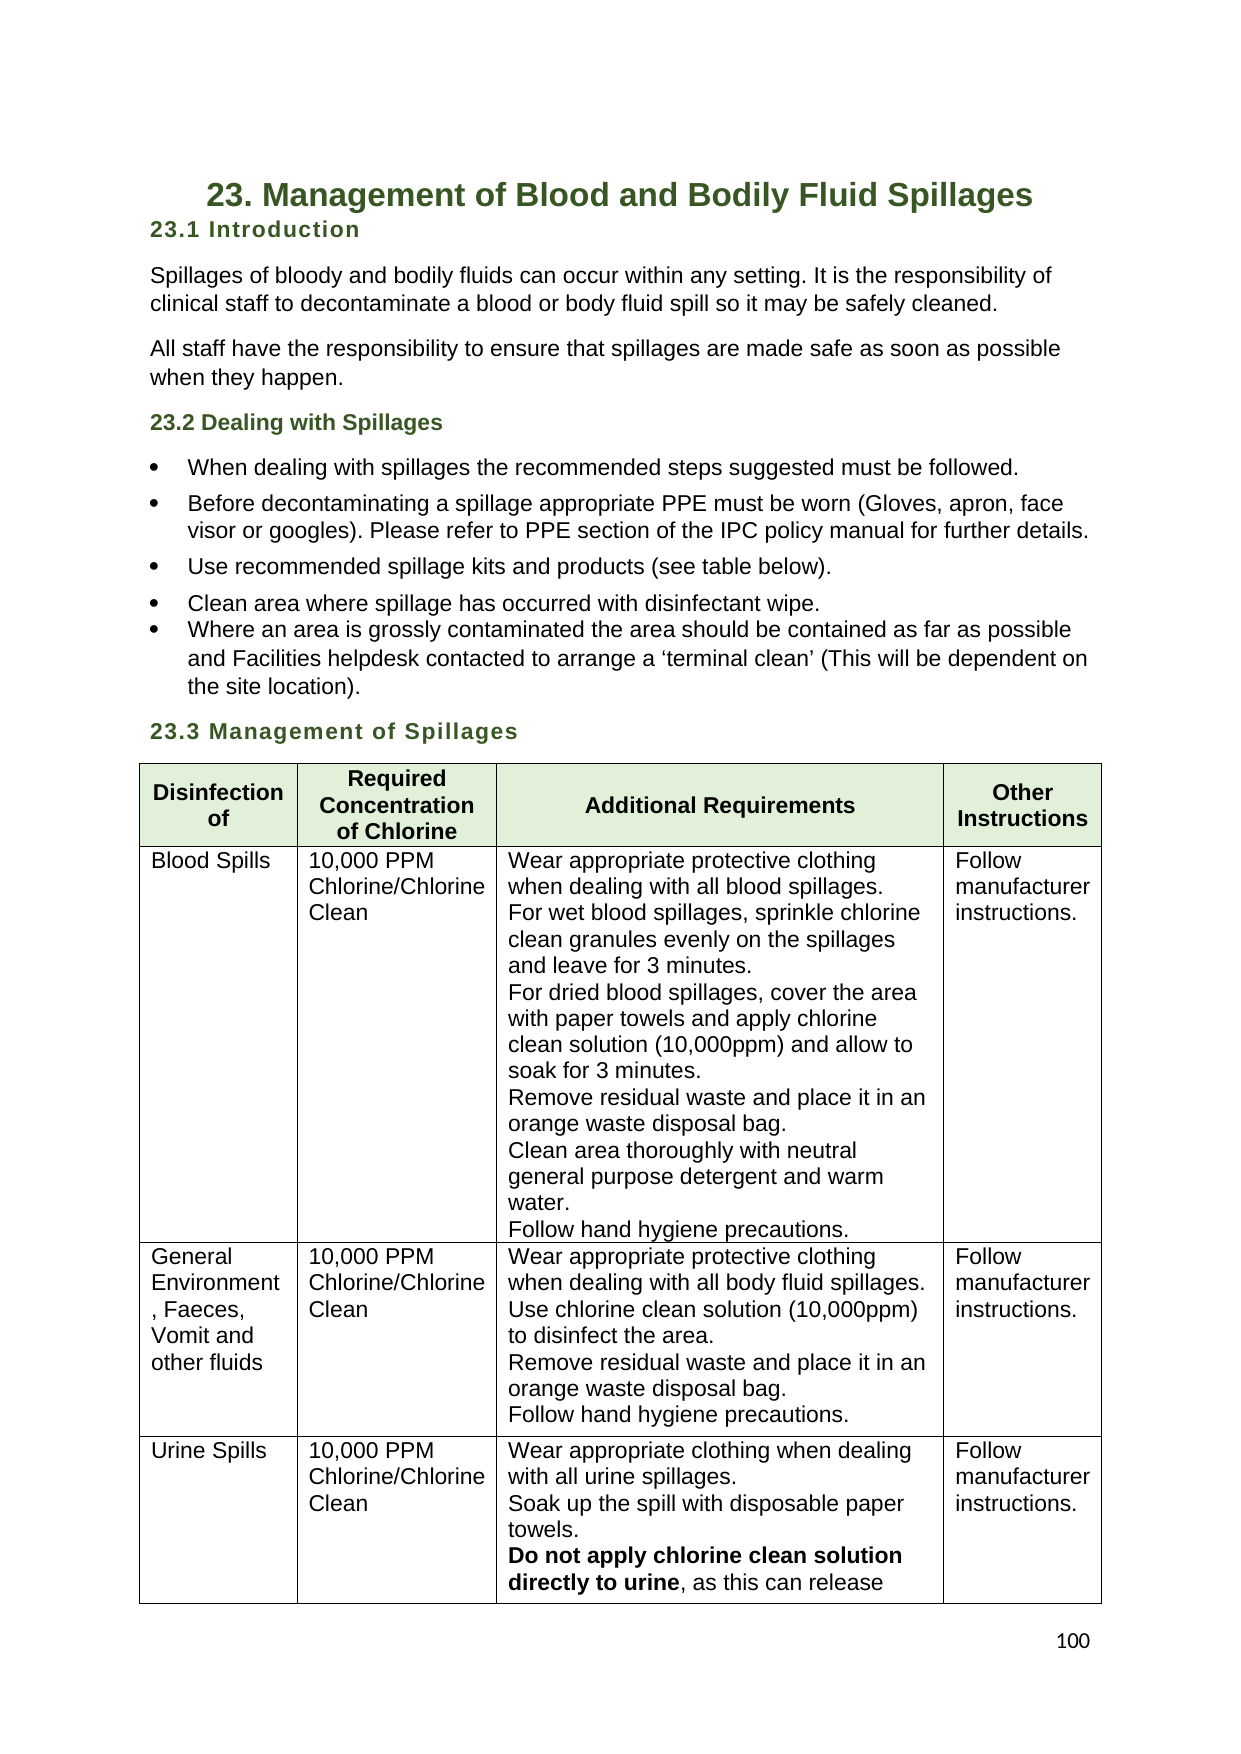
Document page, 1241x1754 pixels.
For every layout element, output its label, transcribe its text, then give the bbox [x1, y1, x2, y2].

list Before decontaminating a spillage appropriate PPE must be worn (Gloves, apron, face visor or googles). Please refer to PPE section of the IPC policy manual for further details. [150, 490, 1090, 543]
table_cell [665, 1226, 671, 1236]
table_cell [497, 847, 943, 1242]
list Use recommended spillage kits and products (see table below). [150, 553, 1090, 579]
text 23.2 Dealing with Spillages [150, 409, 1090, 435]
subtitle 23. Management of Blood and Bodily Fluid Spillages [150, 175, 1090, 213]
list Clean area where spillage has occurred with disinfectant wipe. [150, 590, 1090, 616]
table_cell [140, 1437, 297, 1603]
text All staff have the responsibility to ensure that spillages are made safe as soon as possible when they happen. [150, 335, 1090, 390]
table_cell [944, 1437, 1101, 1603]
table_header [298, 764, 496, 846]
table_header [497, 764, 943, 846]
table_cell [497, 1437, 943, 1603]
subtitle 23.1 Introduction [150, 216, 1090, 243]
list Where an area is grossly contaminated the area should be contained as far as possible and Facilities helpdesk contacted to arrange a ‘terminal clean’ (This will be dependent on the site location). [150, 616, 1090, 699]
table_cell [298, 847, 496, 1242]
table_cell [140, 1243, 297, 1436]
text Spillages of bloody and bodily fluids can occur within any setting. It is the responsibility of clinical staff to decontaminate a blood or body fluid spill so it may be safely cleaned. [150, 262, 1090, 316]
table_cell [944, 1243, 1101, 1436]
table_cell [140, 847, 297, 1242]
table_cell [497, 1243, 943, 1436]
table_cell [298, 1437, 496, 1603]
subtitle 23.3 Management of Spillages [150, 718, 1090, 744]
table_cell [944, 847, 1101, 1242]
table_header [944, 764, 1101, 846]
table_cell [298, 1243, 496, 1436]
list When dealing with spillages the recommended steps suggested must be followed. [150, 454, 1090, 480]
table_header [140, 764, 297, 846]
